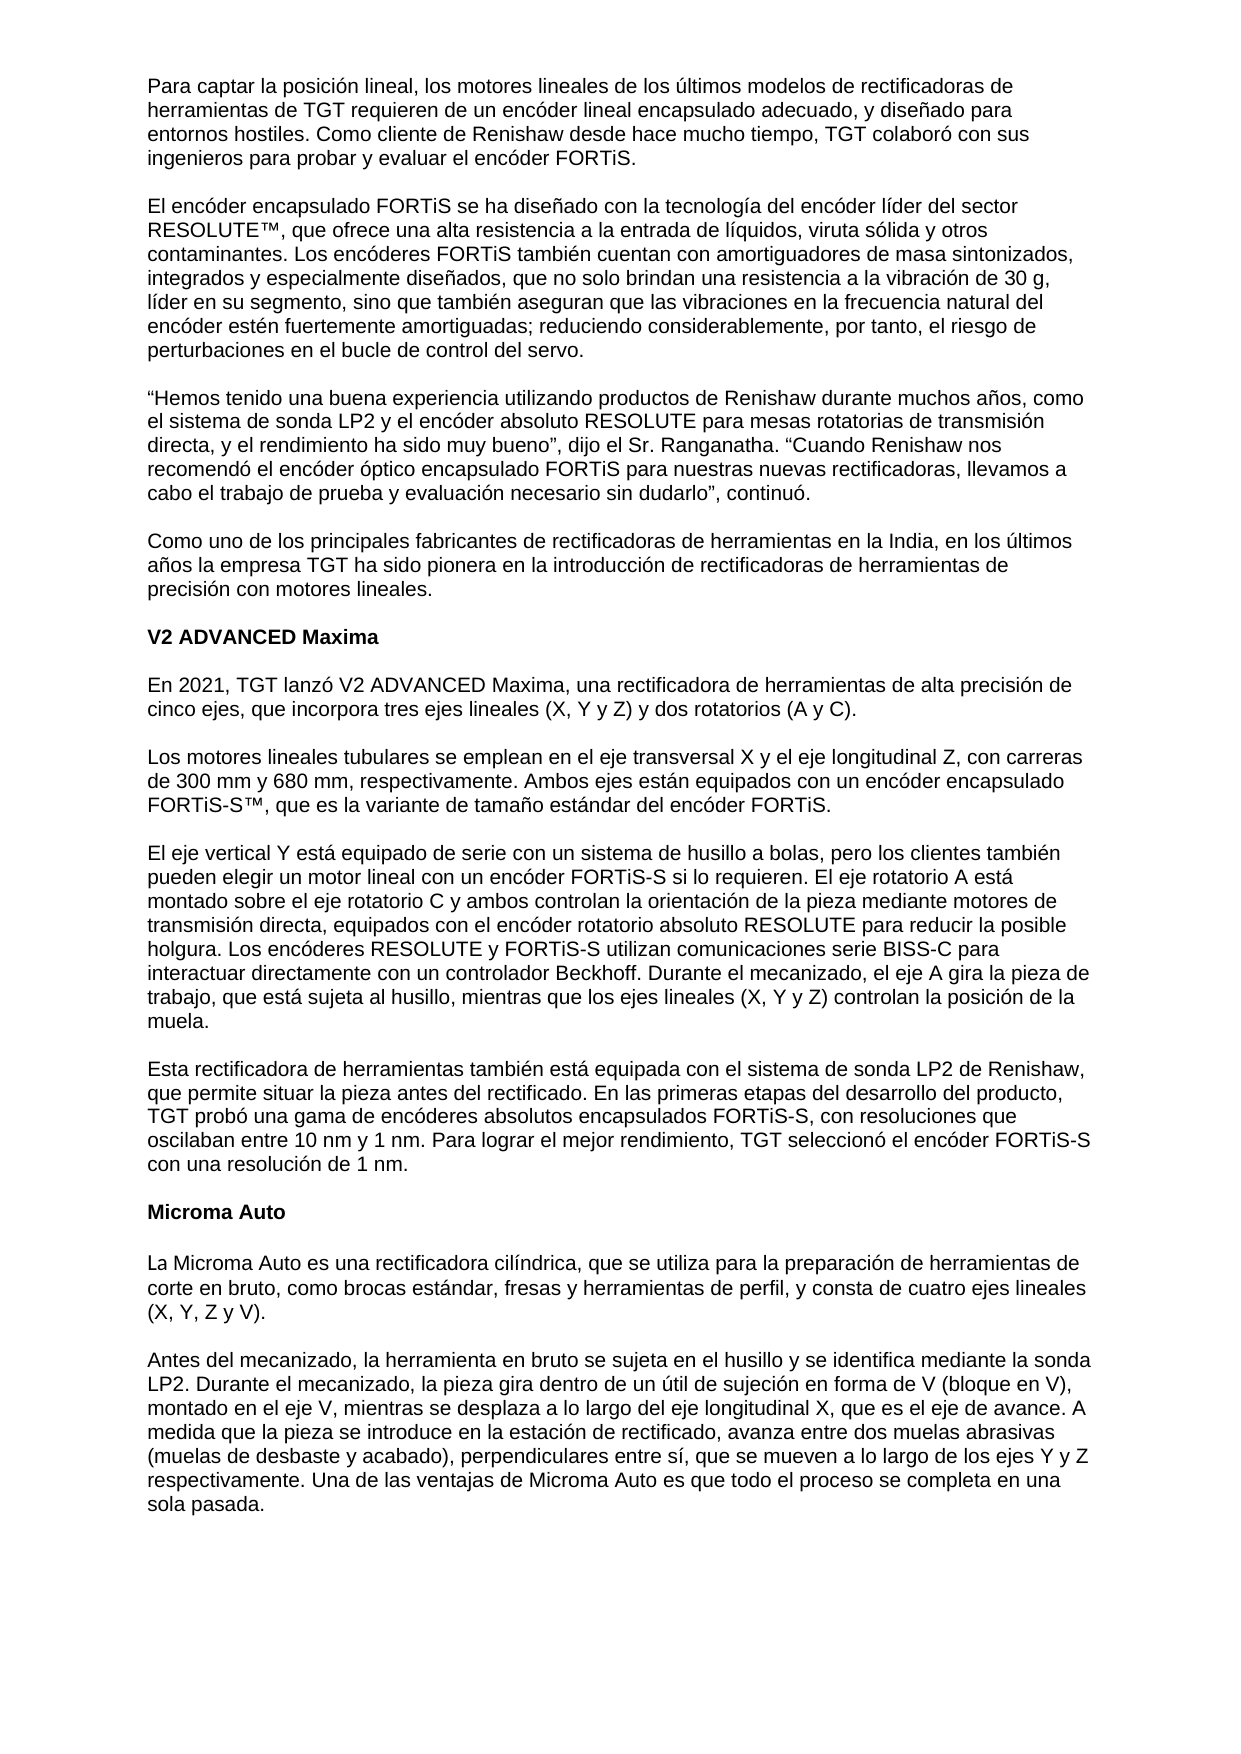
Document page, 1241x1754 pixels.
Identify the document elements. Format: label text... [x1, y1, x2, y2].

text En 2021, TGT lanzó V2 ADVANCED Maxima, una rectificadora de herramientas de alta precisión de cinco ejes, que incorpora tres ejes lineales (X, Y y Z) y dos rotatorios (A y C). [147, 673, 1093, 721]
text Antes del mecanizado, la herramienta en bruto se sujeta en el husillo y se identifica mediante la sonda LP2. Durante el mecanizado, la pieza gira dentro de un útil de sujeción en forma de V (bloque en V), montado en el eje V, mientras se desplaza a lo largo del eje longitudinal X, que es el eje de avance. A medida que la pieza se introduce en la estación de rectificado, avanza entre dos muelas abrasivas (muelas de desbaste y acabado), perpendiculares entre sí, que se mueven a lo largo de los ejes Y y Z respectivamente. Una de las ventajas de Microma Auto es que todo el proceso se completa en una sola pasada. [147, 1348, 1093, 1516]
text Microma Auto [147, 1200, 1093, 1224]
text Para captar la posición lineal, los motores lineales de los últimos modelos de rectificadoras de herramientas de TGT requieren de un encóder lineal encapsulado adecuado, y diseñado para entornos hostiles. Como cliente de Renishaw desde hace mucho tiempo, TGT colaboró con sus ingenieros para probar y evaluar el encóder FORTiS. [147, 74, 1093, 170]
text Como uno de los principales fabricantes de rectificadoras de herramientas en la India, en los últimos años la empresa TGT ha sido pionera en la introducción de rectificadoras de herramientas de precisión con motores lineales. [147, 529, 1093, 601]
text Los motores lineales tubulares se emplean en el eje transversal X y el eje longitudinal Z, con carreras de 300 mm y 680 mm, respectivamente. Ambos ejes están equipados con un encóder encapsulado FORTiS-S™, que es la variante de tamaño estándar del encóder FORTiS. [147, 745, 1093, 817]
text El eje vertical Y está equipado de serie con un sistema de husillo a bolas, pero los clientes también pueden elegir un motor lineal con un encóder FORTiS-S si lo requieren. El eje rotatorio A está montado sobre el eje rotatorio C y ambos controlan la orientación de la pieza mediante motores de transmisión directa, equipados con el encóder rotatorio absoluto RESOLUTE para reducir la posible holgura. Los encóderes RESOLUTE y FORTiS-S utilizan comunicaciones serie BISS-C para interactuar directamente con un controlador Beckhoff. Durante el mecanizado, el eje A gira la pieza de trabajo, que está sujeta al husillo, mientras que los ejes lineales (X, Y y Z) controlan la posición de la muela. [147, 841, 1093, 1032]
text El encóder encapsulado FORTiS se ha diseñado con la tecnología del encóder líder del sector RESOLUTE™, que ofrece una alta resistencia a la entrada de líquidos, viruta sólida y otros contaminantes. Los encóderes FORTiS también cuentan con amortiguadores de masa sintonizados, integrados y especialmente diseñados, que no solo brindan una resistencia a la vibración de 30 g, líder en su segmento, sino que también aseguran que las vibraciones en la frecuencia natural del encóder estén fuertemente amortiguadas; reduciendo considerablemente, por tanto, el riesgo de perturbaciones en el bucle de control del servo. [147, 194, 1093, 361]
text La Microma Auto es una rectificadora cilíndrica, que se utiliza para la preparación de herramientas de corte en bruto, como brocas estándar, fresas y herramientas de perfil, y consta de cuatro ejes lineales (X, Y, Z y V). [147, 1248, 1093, 1324]
text Esta rectificadora de herramientas también está equipada con el sistema de sonda LP2 de Renishaw, que permite situar la pieza antes del rectificado. En las primeras etapas del desarrollo del producto, TGT probó una gama de encóderes absolutos encapsulados FORTiS-S, con resoluciones que oscilaban entre 10 nm y 1 nm. Para lograr el mejor rendimiento, TGT seleccionó el encóder FORTiS-S con una resolución de 1 nm. [147, 1056, 1093, 1176]
text V2 ADVANCED Maxima [147, 625, 1093, 649]
text “Hemos tenido una buena experiencia utilizando productos de Renishaw durante muchos años, como el sistema de sonda LP2 y el encóder absoluto RESOLUTE para mesas rotatorias de transmisión directa, y el rendimiento ha sido muy bueno”, dijo el Sr. Ranganatha. “Cuando Renishaw nos recomendó el encóder óptico encapsulado FORTiS para nuestras nuevas rectificadoras, llevamos a cabo el trabajo de prueba y evaluación necesario sin dudarlo”, continuó. [147, 385, 1093, 505]
